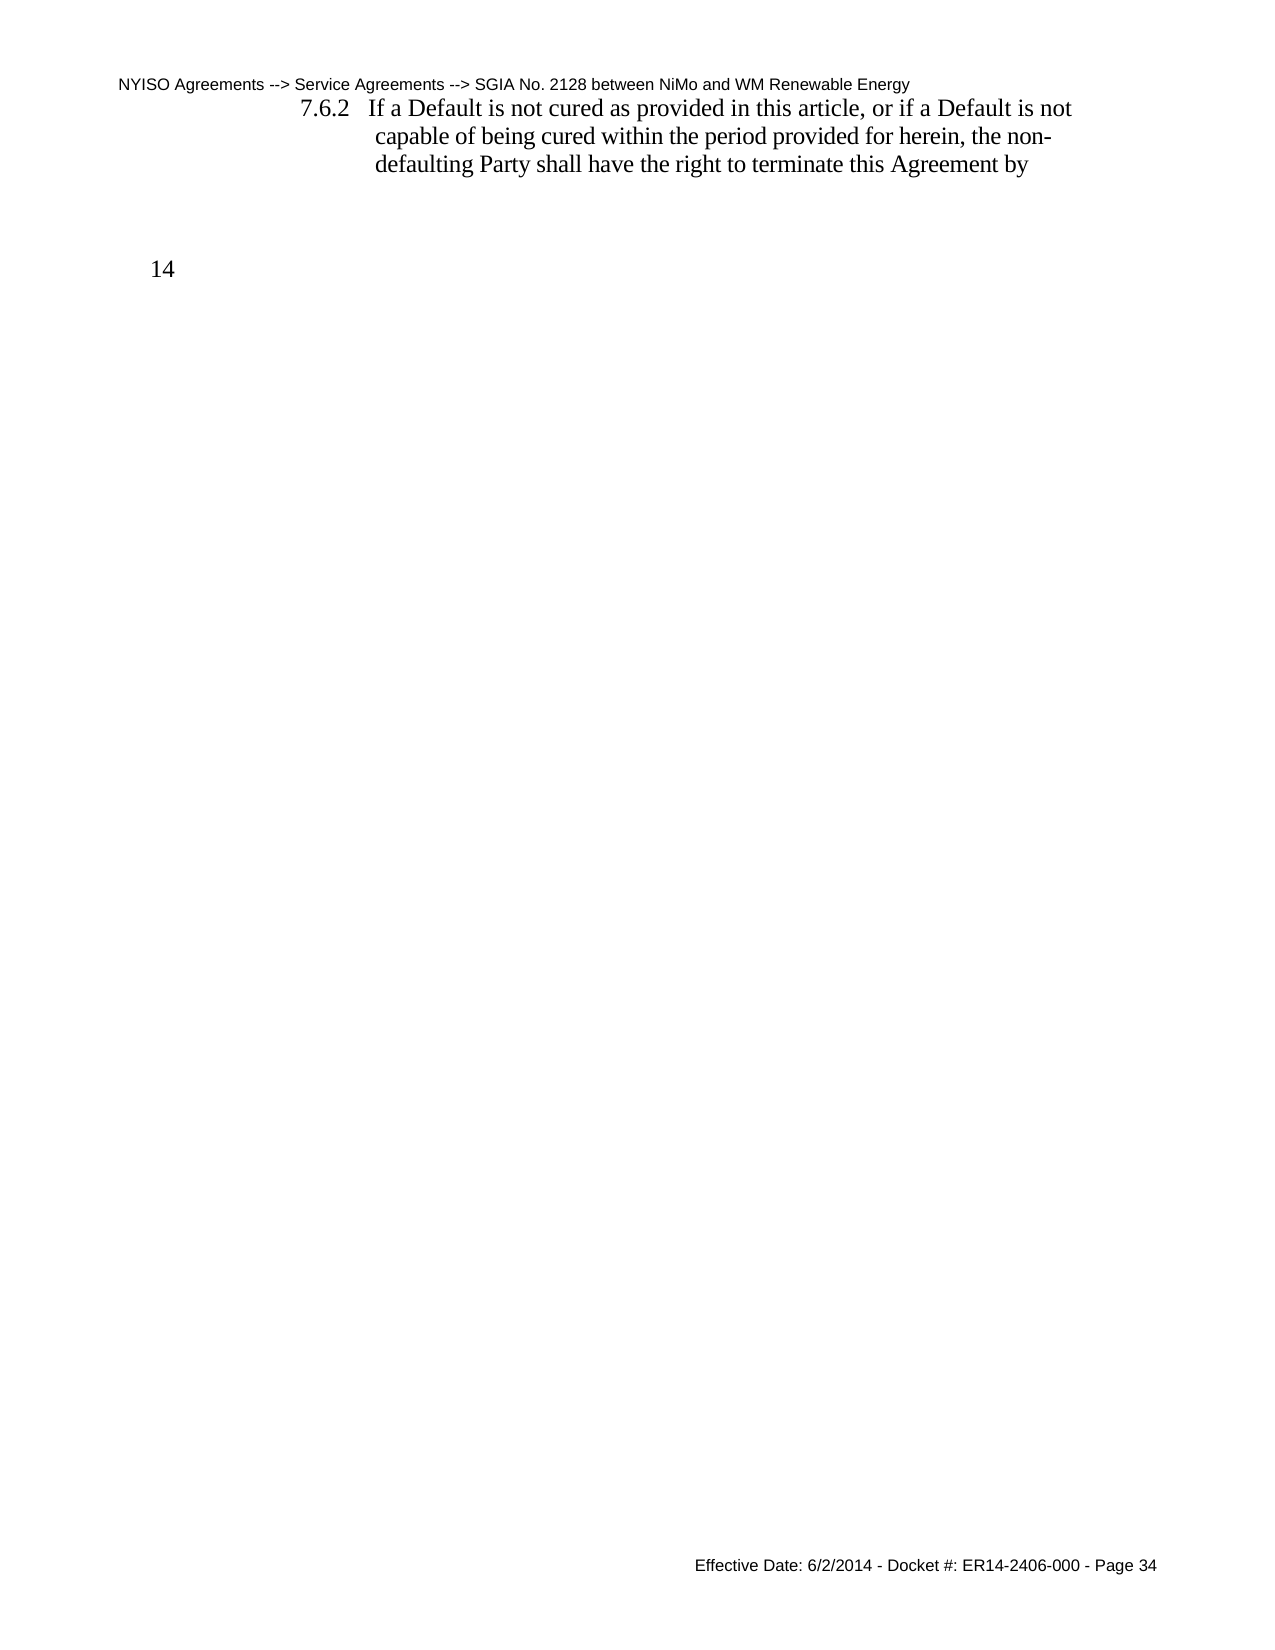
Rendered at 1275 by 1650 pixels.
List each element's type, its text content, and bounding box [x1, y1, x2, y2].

text 14 [150, 254, 1275, 283]
text 7.6.2 If a Default is not cured as provided in this article, or if a Default is not capable of being cured within the period provided for herein, the non- defaulting Party shall have the right to terminate this Agreement by [300, 94, 1107, 178]
